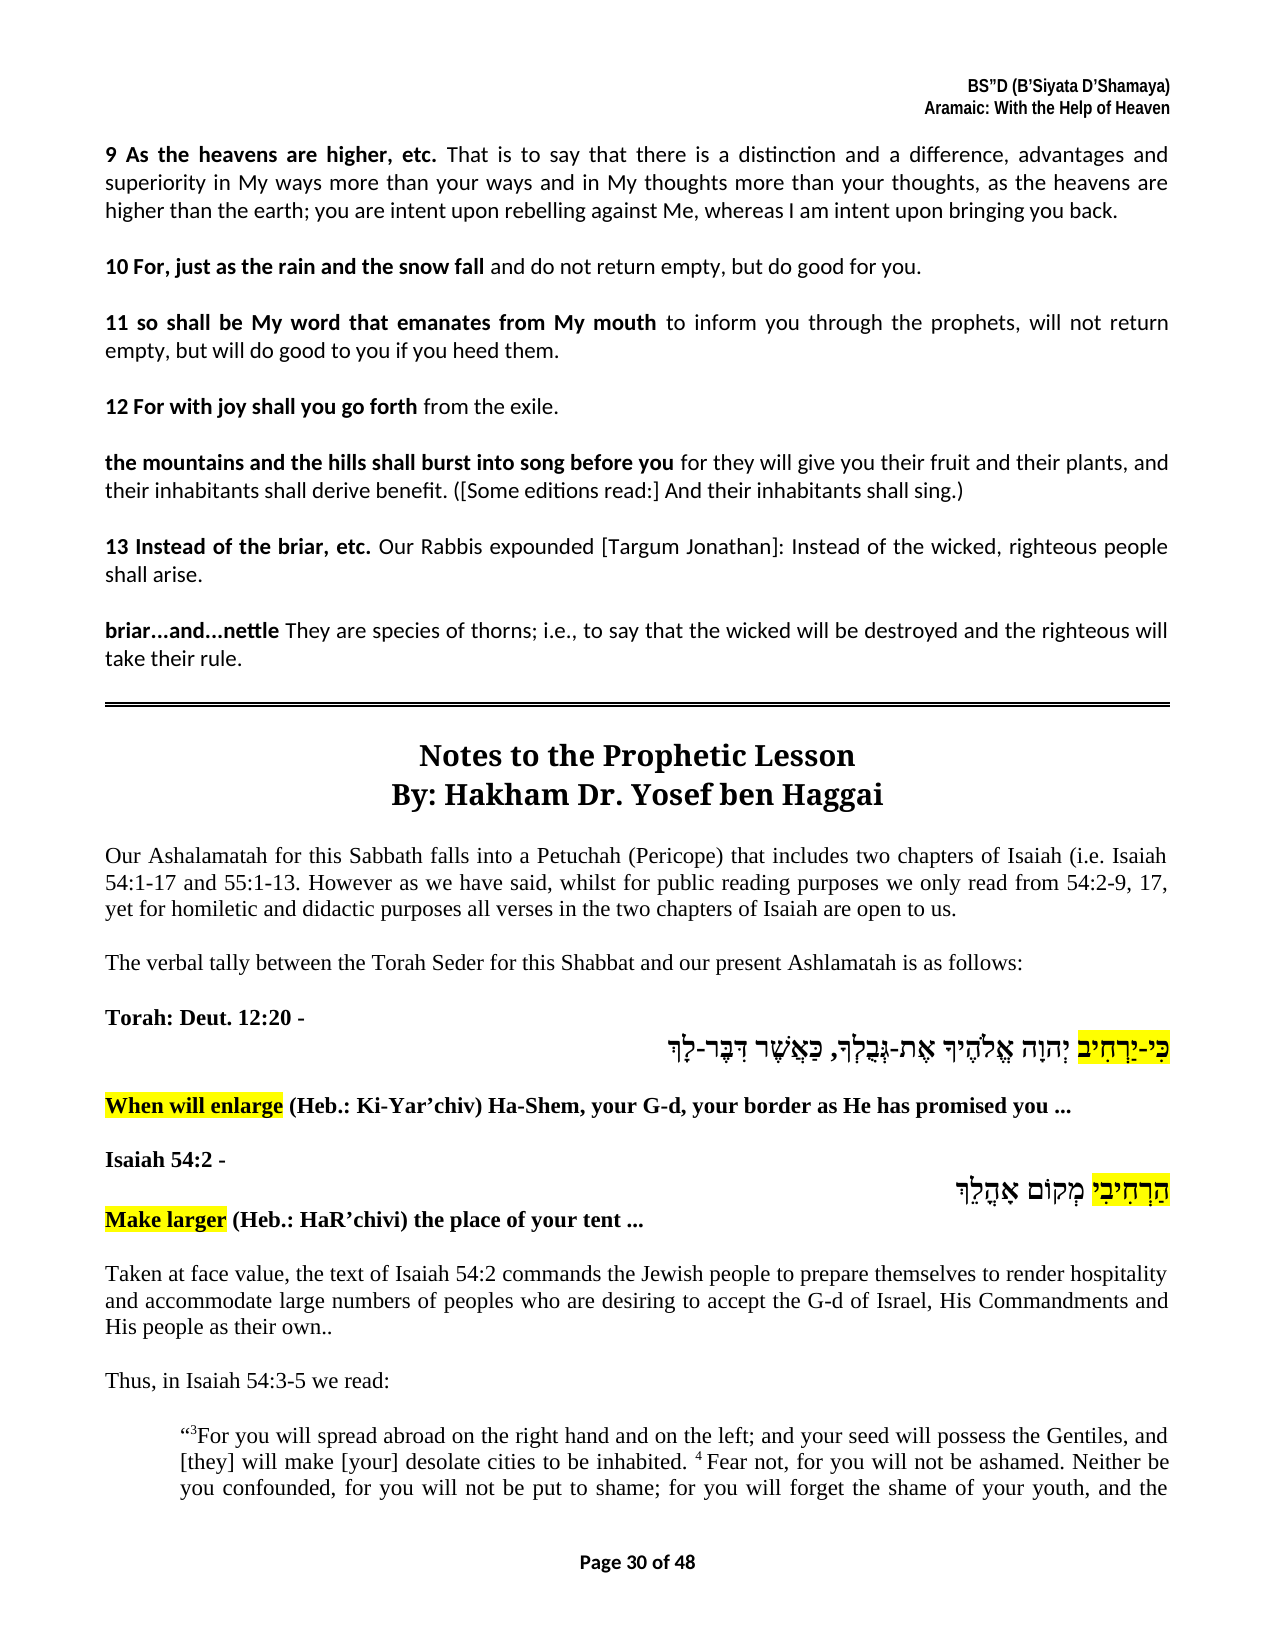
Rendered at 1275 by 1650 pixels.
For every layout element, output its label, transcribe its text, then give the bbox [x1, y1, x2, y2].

text הַרְחִיבִי מְקוֹם אָהֳלֵךְ [105, 1172, 1170, 1206]
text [180, 1422, 1170, 1501]
text 13 Instead of the briar, etc. Our Rabbis expounded [Targum Jonathan]: Instead of the wicked, righteous people shall arise. [105, 532, 1170, 588]
text Make larger (Heb.: HaR’chivi) the place of your tent ... [227, 1206, 1170, 1232]
text Taken at face value, the text of Isaiah 54:2 commands the Jewish people to prepare themselves to render hospitality and accommodate large numbers of peoples who are desiring to accept the G-d of Israel, His Commandments and His people as their own..‎ [105, 1260, 1170, 1339]
text 10 For, just as the rain and the snow fall and do not return empty, but do good for you. [105, 252, 1170, 280]
text 11 so shall be My word that emanates from My mouth to inform you through the prophets, will not return empty, but will do good to you if you heed them. [105, 308, 1170, 364]
text Isaiah 54:2 - [105, 1146, 1170, 1172]
text Thus, in Isaiah 54:3-5 we read: [105, 1367, 1170, 1394]
text The verbal tally between the Torah Seder for this Shabbat and our present Ashlamatah is as follows: [105, 949, 1170, 976]
text 12 For with joy shall you go forth from the exile. [105, 392, 1170, 420]
text When will enlarge (Heb.: Ki-Yar’chiv) Ha-Shem, your G-d, your border as He has promised you ... [283, 1092, 1170, 1118]
text Torah: Deut. 12:20 - [105, 1004, 1170, 1030]
text Notes to the Prophetic Lesson [105, 735, 1170, 774]
text 9 As the heavens are higher, etc. That is to say that there is a distinction and a difference, advantages and superiority in My ways more than your ways and in My thoughts more than your thoughts, as the heavens are higher than the earth; you are intent upon rebelling against Me, whereas I am intent upon bringing you back. [105, 140, 1170, 224]
text כִּי-יַרְחִיב יְהוָה אֱלֹהֶיךָ אֶת-גְּבֻלְךָ, כַּאֲשֶׁר דִּבֶּר-לָךְ [105, 1030, 1078, 1064]
text Our Ashalamatah for this Sabbath falls into a Petuchah (Pericope) that includes two chapters of Isaiah (i.e. Isaiah 54:1-17 and 55:1-13. However as we have said, whilst for public reading purposes we only read from 54:2-9, 17, yet for homiletic and didactic purposes all verses in the two chapters of Isaiah are open to us. [105, 842, 1170, 921]
text By: Hakham Dr. Yosef ben Haggai [105, 774, 1170, 814]
text briar...and...nettle They are species of thorns; i.e., to say that the wicked will be destroyed and the righteous will take their rule. [105, 616, 1170, 672]
text the mountains and the hills shall burst into song before you for they will give you their fruit and their plants, and their inhabitants shall derive benefit. ([Some editions read:] And their inhabitants shall sing.) [105, 448, 1170, 504]
